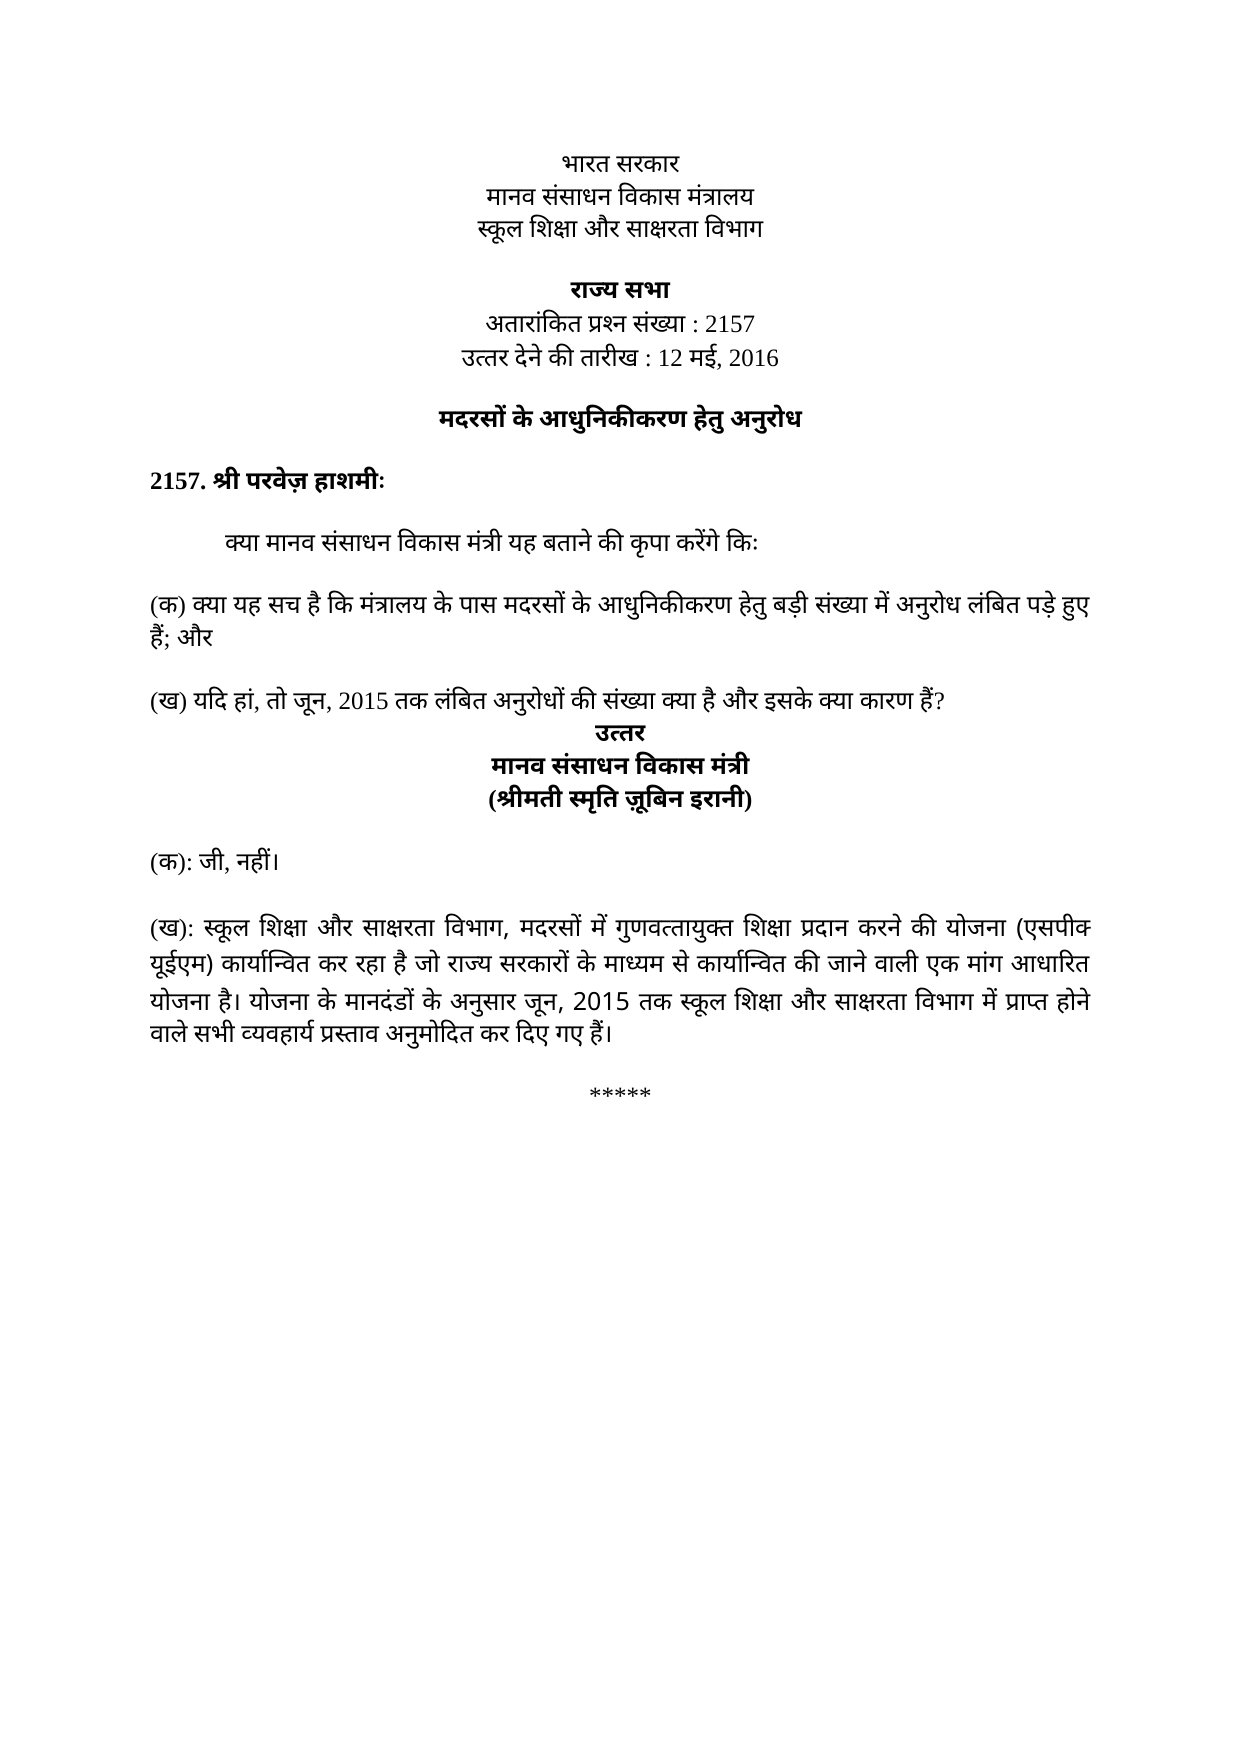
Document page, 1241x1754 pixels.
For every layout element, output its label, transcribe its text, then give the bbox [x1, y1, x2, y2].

text राज्‍य सभा [150, 277, 1090, 309]
text उत्‍तर देने की तारीख : 12 मई, 2016 [150, 343, 1090, 376]
text मानव संसाधन विकास मंत्रालय [150, 183, 1090, 215]
text स्‍कूल शिक्षा और साक्षरता विभाग [150, 215, 1090, 248]
text (ख) यदि हां, तो जून, 2015 तक लंबित अनुरोधों की संख्या क्या है और इसके क्या कारण हैं? [150, 686, 1090, 719]
text (ख): स्‍कूल शिक्षा और साक्षरता विभाग, मदरसों में गुणवत्‍तायुक्‍त शिक्षा प्रदान करने की योजना (एसपीक्‍यूईएम) कार्यान्वित कर रहा है जो राज्‍य सरकारों के माध्‍यम से कार्यान्वित की जाने वाली एक मांग आधारित योजना है। योजना के मानदंडों के अनुसार जून, 2015 तक स्‍कूल शिक्षा और साक्षरता विभाग में प्राप्‍त होने वाले सभी व्‍यवहार्य प्रस्‍ताव अनुमोदित कर दिए गए हैं। [150, 909, 1090, 1053]
text (क): जी, नहीं। [150, 847, 1090, 880]
text उत्‍तर [150, 719, 1090, 752]
text अतारांकित प्रश्‍न संख्‍या : 2157 [150, 309, 1090, 343]
text मदरसों के आधुनिकीकरण हेतु अनुरोध [150, 405, 1090, 438]
text (क) क्या यह सच है कि मंत्रालय के पास मदरसों के आधुनिकीकरण हेतु बड़ी संख्या में अनुरोध लंबित पड़े हुए हैं; और [150, 590, 1090, 657]
text (श्रीमती स्‍मृति ज़ूबिन इरानी) [150, 784, 1090, 818]
text मानव संसाधन विकास मंत्री [150, 752, 1090, 784]
text 2157. श्री परवेज़ हाशमीः [150, 466, 1090, 500]
text भारत सरकार [150, 150, 1090, 183]
text क्या मानव संसाधन विकास मंत्री यह बताने की कृपा करेंगे किः [150, 529, 1090, 561]
text ***** [150, 1081, 1090, 1110]
